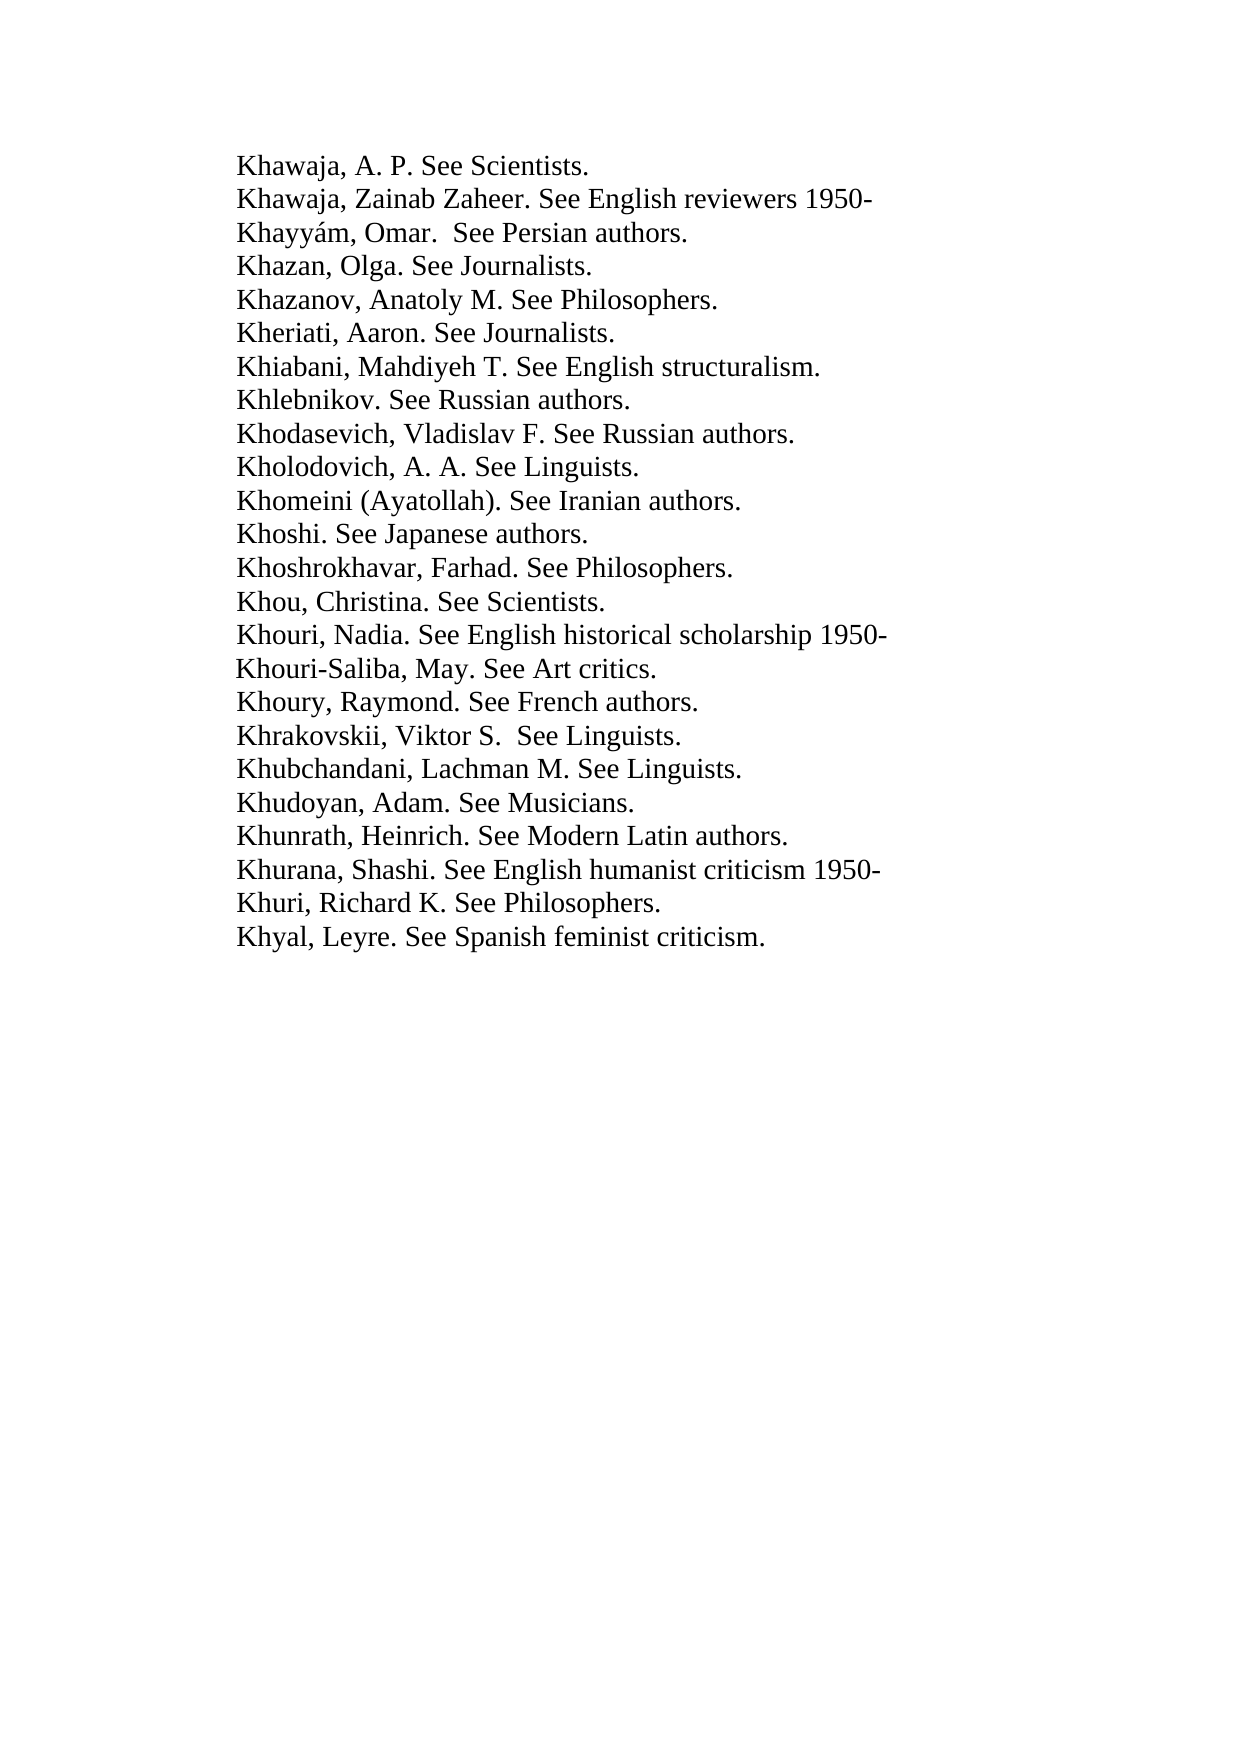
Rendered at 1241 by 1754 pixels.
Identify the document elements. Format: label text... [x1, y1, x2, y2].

text Khudoyan, Adam. See Musicians. [236, 785, 1078, 818]
text Khodasevich, Vladislav F. See Russian authors. [236, 416, 1078, 449]
text Khlebnikov. See Russian authors. [236, 382, 1078, 416]
text Khyal, Leyre. See Spanish feminist criticism. [236, 919, 1078, 953]
text Khurana, Shashi. See English humanist criticism 1950- [236, 852, 1078, 886]
text Khouri-Saliba, May. See Art critics. [235, 651, 1078, 684]
text Khoshrokhavar, Farhad. See Philosophers. [236, 550, 1078, 584]
text Khazan, Olga. See Journalists. [236, 248, 1078, 282]
text Khawaja, Zainab Zaheer. See English reviewers 1950- [236, 181, 1078, 215]
text Khouri, Nadia. See English historical scholarship 1950- [236, 617, 1078, 651]
text Khiabani, Mahdiyeh T. See English structuralism. [236, 349, 1078, 382]
text Khubchandani, Lachman M. See Linguists. [236, 751, 1078, 785]
text Khunrath, Heinrich. See Modern Latin authors. [236, 818, 1078, 852]
text Kheriati, Aaron. See Journalists. [236, 315, 1078, 349]
text Khou, Christina. See Scientists. [236, 584, 1078, 617]
text Khomeini (Ayatollah). See Iranian authors. [236, 483, 1078, 517]
text Khuri, Richard K. See Philosophers. [236, 886, 1078, 919]
text Khrakovskii, Viktor S. See Linguists. [236, 718, 1078, 751]
text Khawaja, A. P. See Scientists. [236, 148, 1078, 181]
text Khoury, Raymond. See French authors. [236, 684, 1078, 718]
text Khayyám, Omar. See Persian authors. [236, 215, 1078, 248]
text Kholodovich, A. A. See Linguists. [236, 449, 1078, 483]
text Khoshi. See Japanese authors. [236, 517, 1078, 550]
text Khazanov, Anatoly M. See Philosophers. [236, 282, 1078, 315]
